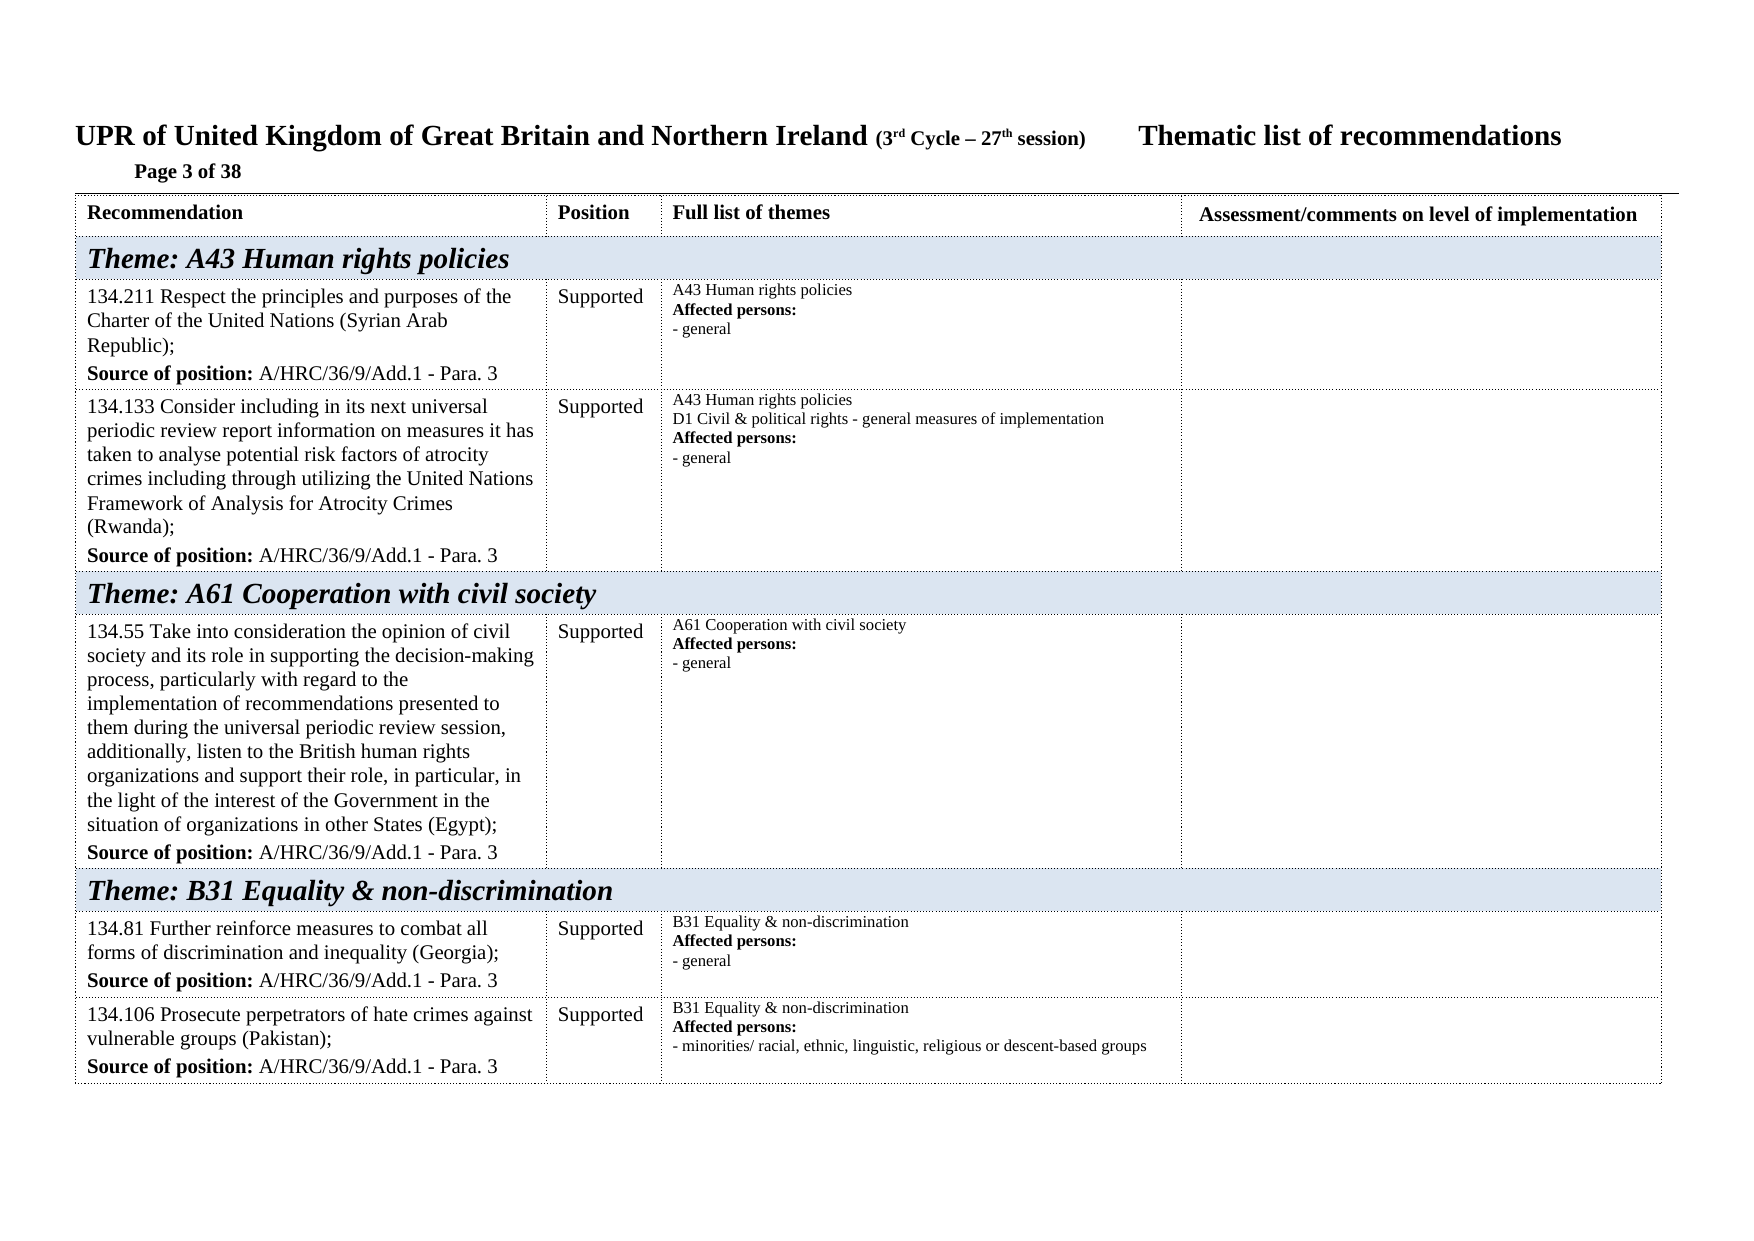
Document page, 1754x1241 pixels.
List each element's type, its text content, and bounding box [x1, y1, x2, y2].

table_header Recommendation [76, 195, 546, 236]
table_cell [1182, 279, 1661, 389]
table_cell Supported [546, 911, 661, 997]
table_cell Supported [546, 389, 661, 571]
table_cell [1182, 389, 1661, 571]
table_cell [1182, 911, 1661, 997]
table_cell 134.81 Further reinforce measures to combat all forms of discrimination and inequality (Georgia); Source of position: A/HRC/36/9/Add.1 - Para. 3 [76, 911, 546, 997]
table_cell 134.211 Respect the principles and purposes of the Charter of the United Nations (Syrian Arab Republic); Source of position: A/HRC/36/9/Add.1 - Para. 3 [76, 279, 546, 389]
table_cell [661, 997, 1182, 1082]
table_header Assessment/comments on level of implementation [1182, 195, 1661, 236]
table_cell [1182, 997, 1661, 1082]
table_cell Theme: A61 Cooperation with civil society [76, 571, 1661, 614]
table_cell Supported [546, 279, 661, 389]
table_cell A43 Human rights policies Affected persons: - general [661, 279, 1182, 389]
table_header Position [546, 195, 661, 236]
table_cell Theme: B31 Equality & non-discrimination [76, 868, 1661, 911]
table_cell A43 Human rights policies D1 Civil & political rights - general measures of implementation Affected persons: - general [661, 389, 1182, 571]
table_cell A61 Cooperation with civil society Affected persons: - general [661, 614, 1182, 868]
table_cell B31 Equality & non-discrimination Affected persons: - general [661, 911, 1182, 997]
table_cell 134.106 Prosecute perpetrators of hate crimes against vulnerable groups (Pakistan); Source of position: A/HRC/36/9/Add.1 - Para. 3 [76, 997, 546, 1082]
table_cell 134.133 Consider including in its next universal periodic review report information on measures it has taken to analyse potential risk factors of atrocity crimes including through utilizing the United Nations Framework of Analysis for Atrocity Crimes (Rwanda); Source of position: A/HRC/36/9/Add.1 - Para. 3 [76, 389, 546, 571]
table_cell 134.55 Take into consideration the opinion of civil society and its role in supporting the decision-making process, particularly with regard to the implementation of recommendations presented to them during the universal periodic review session, additionally, listen to the British human rights organizations and support their role, in particular, in the light of the interest of the Government in the situation of organizations in other States (Egypt); Source of position: A/HRC/36/9/Add.1 - Para. 3 [76, 614, 546, 868]
table_cell Supported [546, 997, 661, 1082]
table_cell [1182, 614, 1661, 868]
table_header Full list of themes [661, 195, 1182, 236]
table_cell Supported [546, 614, 661, 868]
table_cell Theme: A43 Human rights policies [76, 236, 1661, 279]
